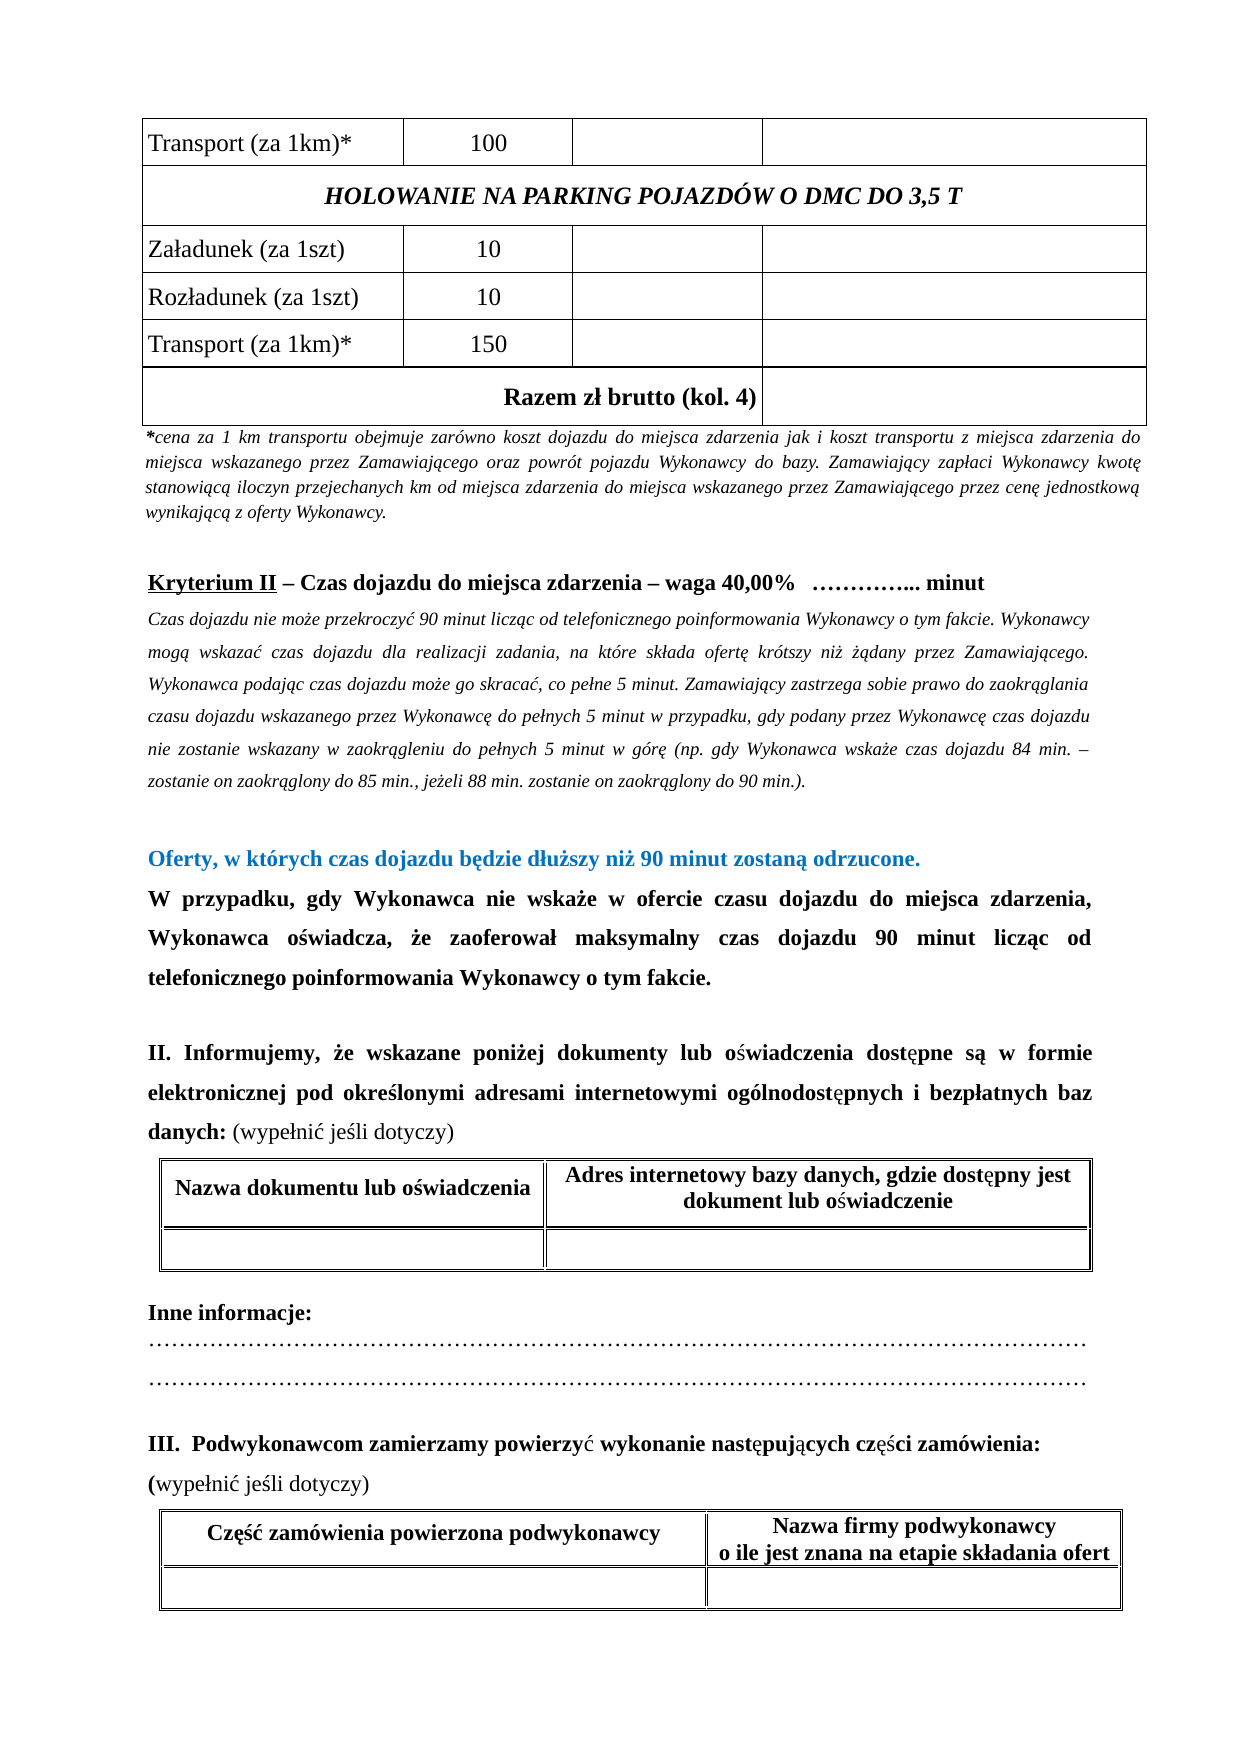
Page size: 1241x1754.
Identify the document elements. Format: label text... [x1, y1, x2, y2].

text W przypadku, gdy Wykonawca nie wskaże w ofercie czasu dojazdu do miejsca zdarzenia, Wykonawca oświadcza, że zaoferował maksymalny czas dojazdu 90 minut licząc od telefonicznego poinformowania Wykonawcy o tym fakcie. [148, 884, 1092, 990]
text …………………………………………………………………………………………………………… [148, 1325, 1092, 1351]
table_header Nazwa dokumentu lub oświadczenia [162, 1159, 545, 1226]
text Inne informacje: [148, 1298, 1092, 1325]
table_cell [763, 226, 1146, 272]
table_cell Razem zł brutto (kol. 4) [143, 368, 762, 425]
table_cell Transport (za 1km)* [143, 320, 403, 366]
table_cell *cena za 1 km transportu obejmuje zarówno koszt dojazdu do miejsca zdarzenia jak i koszt transportu z miejsca zdarzenia do miejsca wskazanego przez Zamawiającego oraz powrót pojazdu Wykonawcy do bazy. Zamawiający zapłaci Wykonawcy kwotę stanowiącą iloczyn przejechanych km od miejsca zdarzenia do miejsca wskazanego przez Zamawiającego przez cenę jednostkową wynikającą z oferty Wykonawcy. [142, 426, 1147, 527]
table_cell [763, 320, 1146, 366]
table_cell 100 [404, 119, 572, 165]
table_header Część zamówienia powierzona podwykonawcy [161, 1510, 707, 1565]
table_cell [573, 119, 762, 165]
table_cell [545, 1226, 1090, 1269]
table_cell Załadunek (za 1szt) [143, 226, 403, 272]
text (wypełnić jeśli dotyczy) [148, 1470, 1092, 1496]
table_cell [763, 119, 1146, 165]
table_cell [573, 273, 762, 319]
table_cell HOLOWANIE NA PARKING POJAZDÓW O DMC DO 3,5 T [143, 166, 1146, 224]
table_cell [162, 1226, 545, 1269]
table_cell [161, 1565, 707, 1608]
text Oferty, w których czas dojazdu będzie dłuższy niż 90 minut zostaną odrzucone. [148, 845, 1092, 871]
table_cell 10 [404, 273, 572, 319]
text Kryterium II – Czas dojazdu do miejsca zdarzenia – waga 40,00% …………... minut [148, 569, 1092, 595]
table_header Nazwa firmy podwykonawcy o ile jest znana na etapie składania ofert [707, 1512, 1120, 1565]
table_header Adres internetowy bazy danych, gdzie dostępny jest dokument lub oświadczenie [545, 1161, 1089, 1226]
table_cell [573, 320, 762, 366]
text …………………………………………………………………………………………………………… [148, 1364, 1092, 1391]
table_cell [763, 368, 1146, 425]
table_cell 150 [404, 320, 572, 366]
table_cell 10 [404, 226, 572, 272]
table_cell [763, 273, 1146, 319]
table_cell Rozładunek (za 1szt) [143, 273, 403, 319]
table_cell [573, 226, 762, 272]
text Czas dojazdu nie może przekroczyć 90 minut licząc od telefonicznego poinformowania Wykonawcy o tym fakcie. Wykonawcy mogą wskazać czas dojazdu dla realizacji zadania, na które składa ofertę krótszy niż żądany przez Zamawiającego. Wykonawca podając czas dojazdu może go skracać, co pełne 5 minut. Zamawiający zastrzega sobie prawo do zaokrąglania czasu dojazdu wskazanego przez Wykonawcę do pełnych 5 minut w przypadku, gdy podany przez Wykonawcę czas dojazdu nie zostanie wskazany w zaokrągleniu do pełnych 5 minut w górę (np. gdy Wykonawca wskaże czas dojazdu 84 min. – zostanie on zaokrąglony do 85 min., jeżeli 88 min. zostanie on zaokrąglony do 90 min.). [148, 608, 1092, 791]
text II. Informujemy, że wskazane poniżej dokumenty lub oświadczenia dostępne są w formie elektronicznej pod określonymi adresami internetowymi ogólnodostępnych i bezpłatnych baz danych: (wypełnić jeśli dotyczy) [148, 1039, 1092, 1144]
table_cell [707, 1565, 1122, 1608]
text III. Podwykonawcom zamierzamy powierzyć wykonanie następujących części zamówienia: [148, 1430, 1092, 1457]
table_cell Transport (za 1km)* [143, 119, 403, 165]
